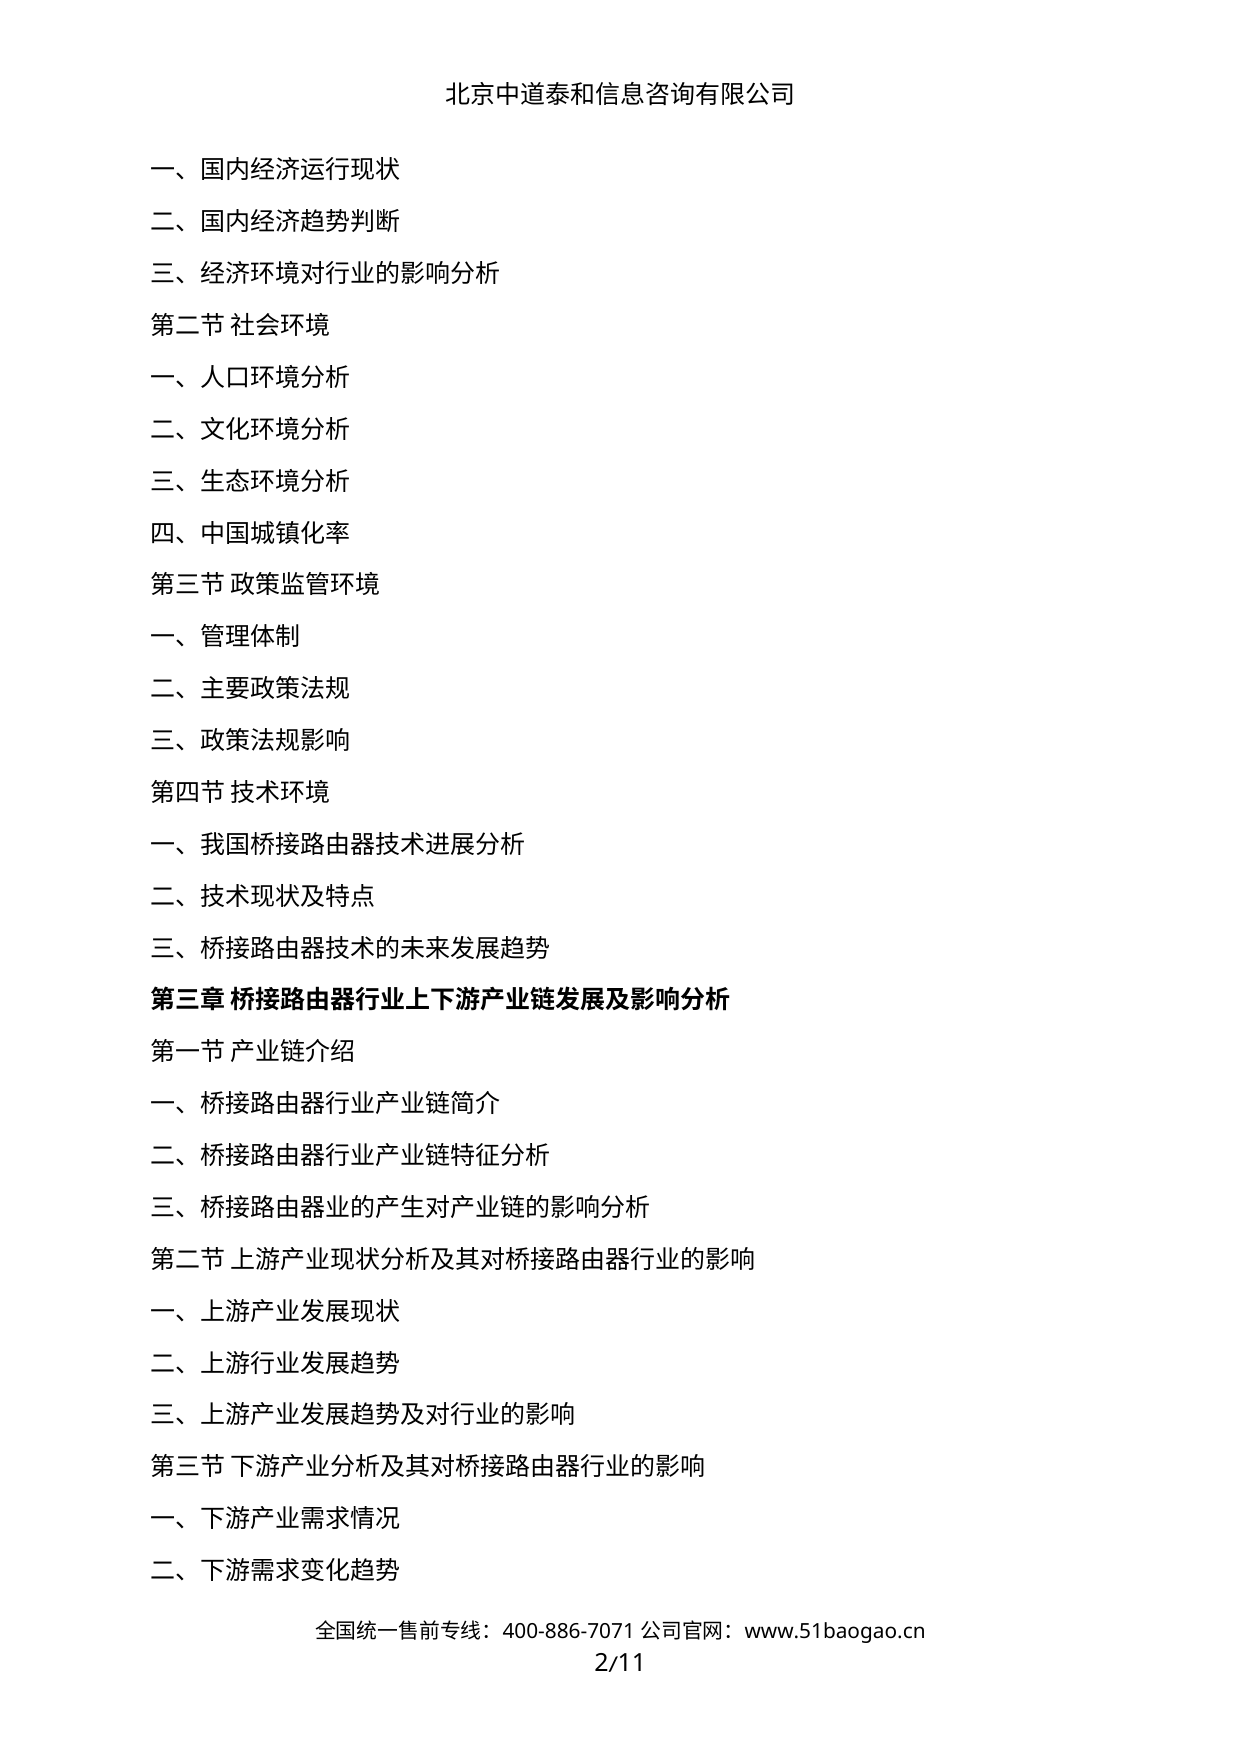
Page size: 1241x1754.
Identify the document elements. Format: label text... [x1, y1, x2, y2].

text 第二节 社会环境 [150, 306, 1090, 342]
text 一、桥接路由器行业产业链简介 [150, 1084, 1090, 1120]
text 四、中国城镇化率 [150, 513, 1090, 549]
text 二、文化环境分析 [150, 409, 1090, 446]
text 二、桥接路由器行业产业链特征分析 [150, 1136, 1090, 1172]
text 三、政策法规影响 [150, 721, 1090, 757]
text 二、下游需求变化趋势 [150, 1551, 1090, 1587]
text 三、桥接路由器业的产生对产业链的影响分析 [150, 1187, 1090, 1224]
text 二、主要政策法规 [150, 669, 1090, 705]
text 第二节 上游产业现状分析及其对桥接路由器行业的影响 [150, 1239, 1090, 1276]
text 第一节 产业链介绍 [150, 1032, 1090, 1068]
text 二、国内经济趋势判断 [150, 202, 1090, 238]
text 二、上游行业发展趋势 [150, 1343, 1090, 1379]
text 第三章 桥接路由器行业上下游产业链发展及影响分析 [150, 980, 1090, 1016]
text 第三节 政策监管环境 [150, 565, 1090, 601]
text 三、上游产业发展趋势及对行业的影响 [150, 1395, 1090, 1431]
text 第四节 技术环境 [150, 772, 1090, 809]
text 二、技术现状及特点 [150, 876, 1090, 912]
text 第三节 下游产业分析及其对桥接路由器行业的影响 [150, 1447, 1090, 1483]
text 一、国内经济运行现状 [150, 150, 1090, 186]
text 三、生态环境分析 [150, 461, 1090, 497]
text 三、桥接路由器技术的未来发展趋势 [150, 928, 1090, 964]
text 一、上游产业发展现状 [150, 1291, 1090, 1327]
text 一、管理体制 [150, 617, 1090, 653]
text 一、人口环境分析 [150, 357, 1090, 394]
text 一、下游产业需求情况 [150, 1499, 1090, 1535]
text 三、经济环境对行业的影响分析 [150, 254, 1090, 290]
text 一、我国桥接路由器技术进展分析 [150, 824, 1090, 861]
